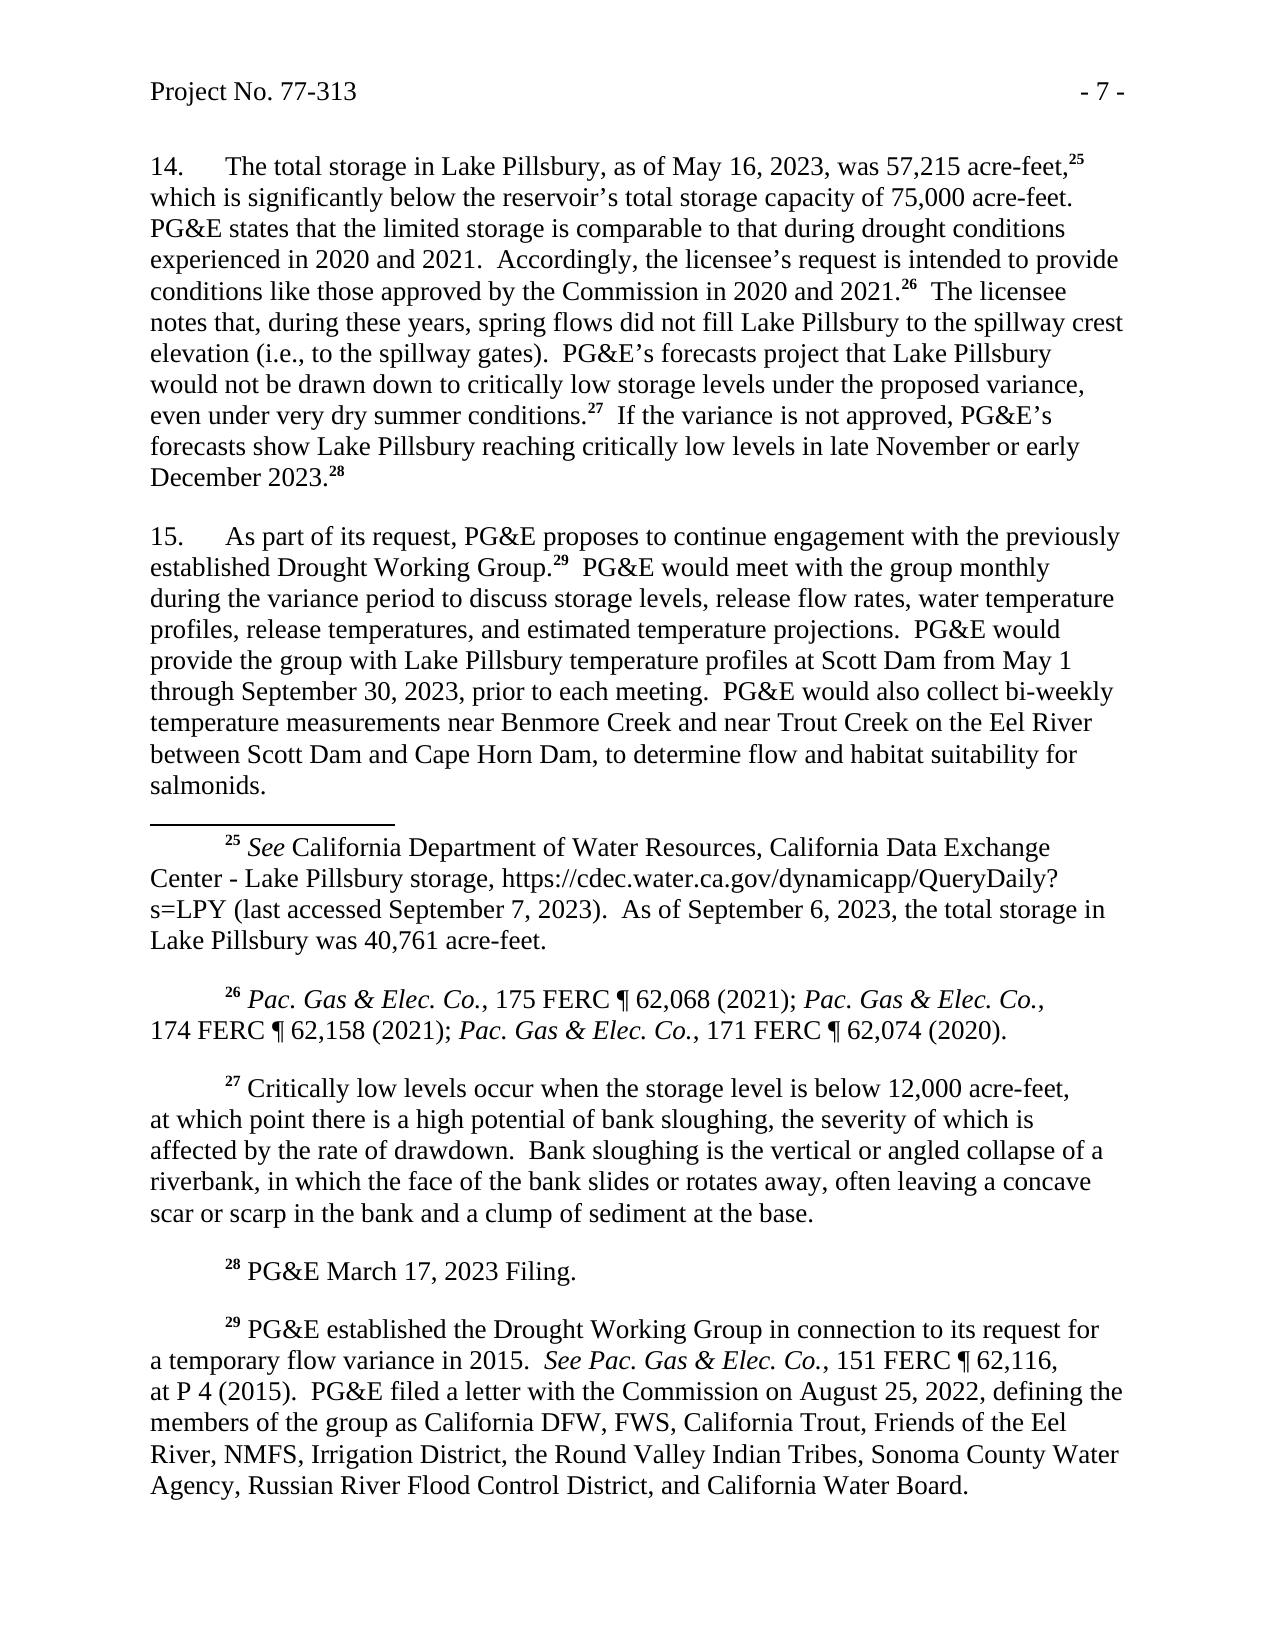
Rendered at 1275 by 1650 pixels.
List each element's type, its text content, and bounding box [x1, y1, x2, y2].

text As part of its request, PG&E proposes to continue engagement with the previously established Drought Working Group. PG&E would meet with the group monthly during the variance period to discuss storage levels, release flow rates, water temperature profiles, release temperatures, and estimated temperature projections. PG&E would provide the group with Lake Pillsbury temperature profiles at Scott Dam from May 1 through September 30, 2023, prior to each meeting. PG&E would also collect bi-weekly temperature measurements near Benmore Creek and near Trout Creek on the Eel River between Scott Dam and Cape Horn Dam, to determine flow and habitat suitability for salmonids. [150, 520, 1125, 800]
text The total storage in Lake Pillsbury, as of May 16, 2023, was 57,215 acre-feet, which is significantly below the reservoir’s total storage capacity of 75,000 acre-feet. PG&E states that the limited storage is comparable to that during drought conditions experienced in 2020 and 2021. Accordingly, the licensee’s request is intended to provide conditions like those approved by the Commission in 2020 and 2021. The licensee notes that, during these years, spring flows did not fill Lake Pillsbury to the spillway crest elevation (i.e., to the spillway gates). PG&E’s forecasts project that Lake Pillsbury would not be drawn down to critically low storage levels under the proposed variance, even under very dry summer conditions. If the variance is not approved, PG&E’s forecasts show Lake Pillsbury reaching critically low levels in late November or early December 2023. [150, 150, 1125, 493]
